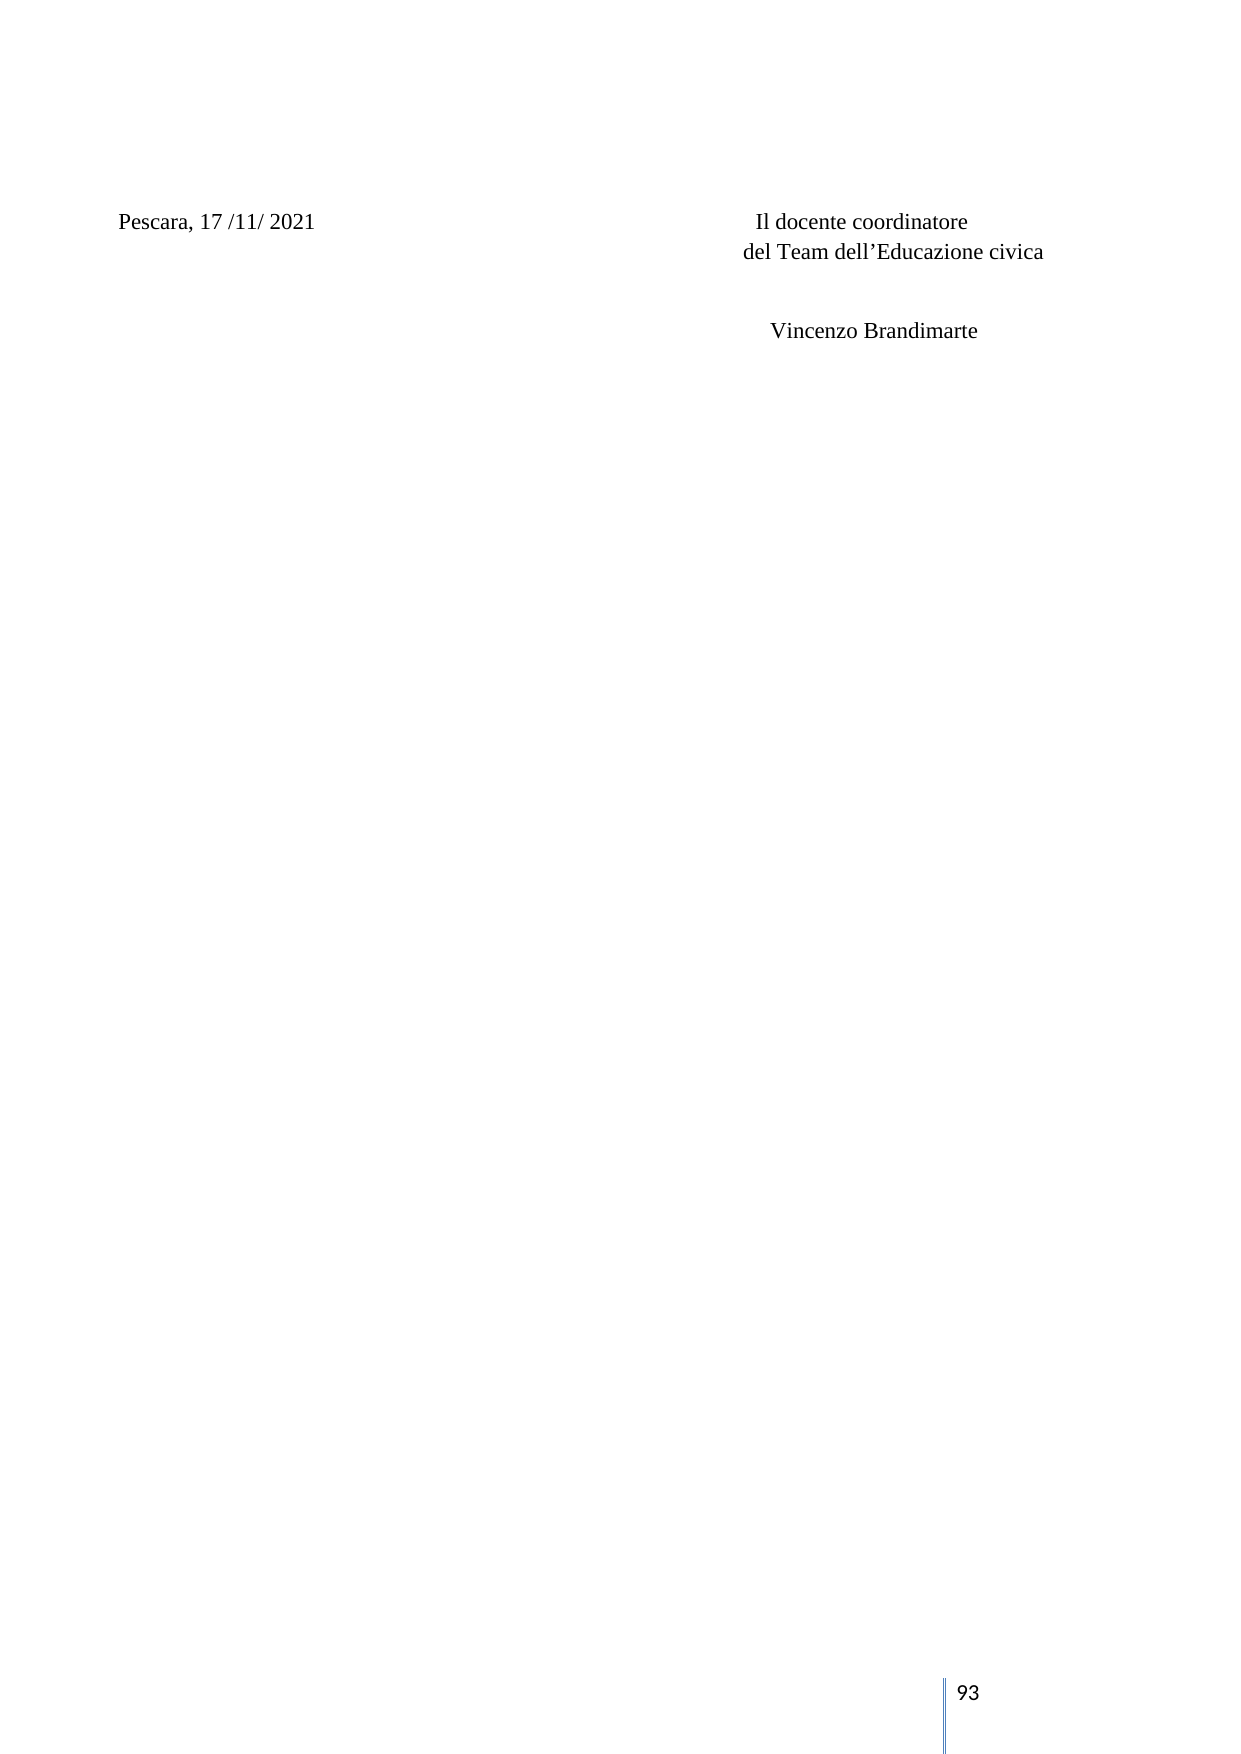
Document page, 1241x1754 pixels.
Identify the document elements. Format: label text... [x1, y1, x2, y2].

text Vincenzo Brandimarte [118, 317, 1152, 343]
text del Team dell’Educazione civica [635, 238, 1152, 264]
text Pescara, 17 /11/ 2021 Il docente coordinatore [118, 208, 1152, 234]
